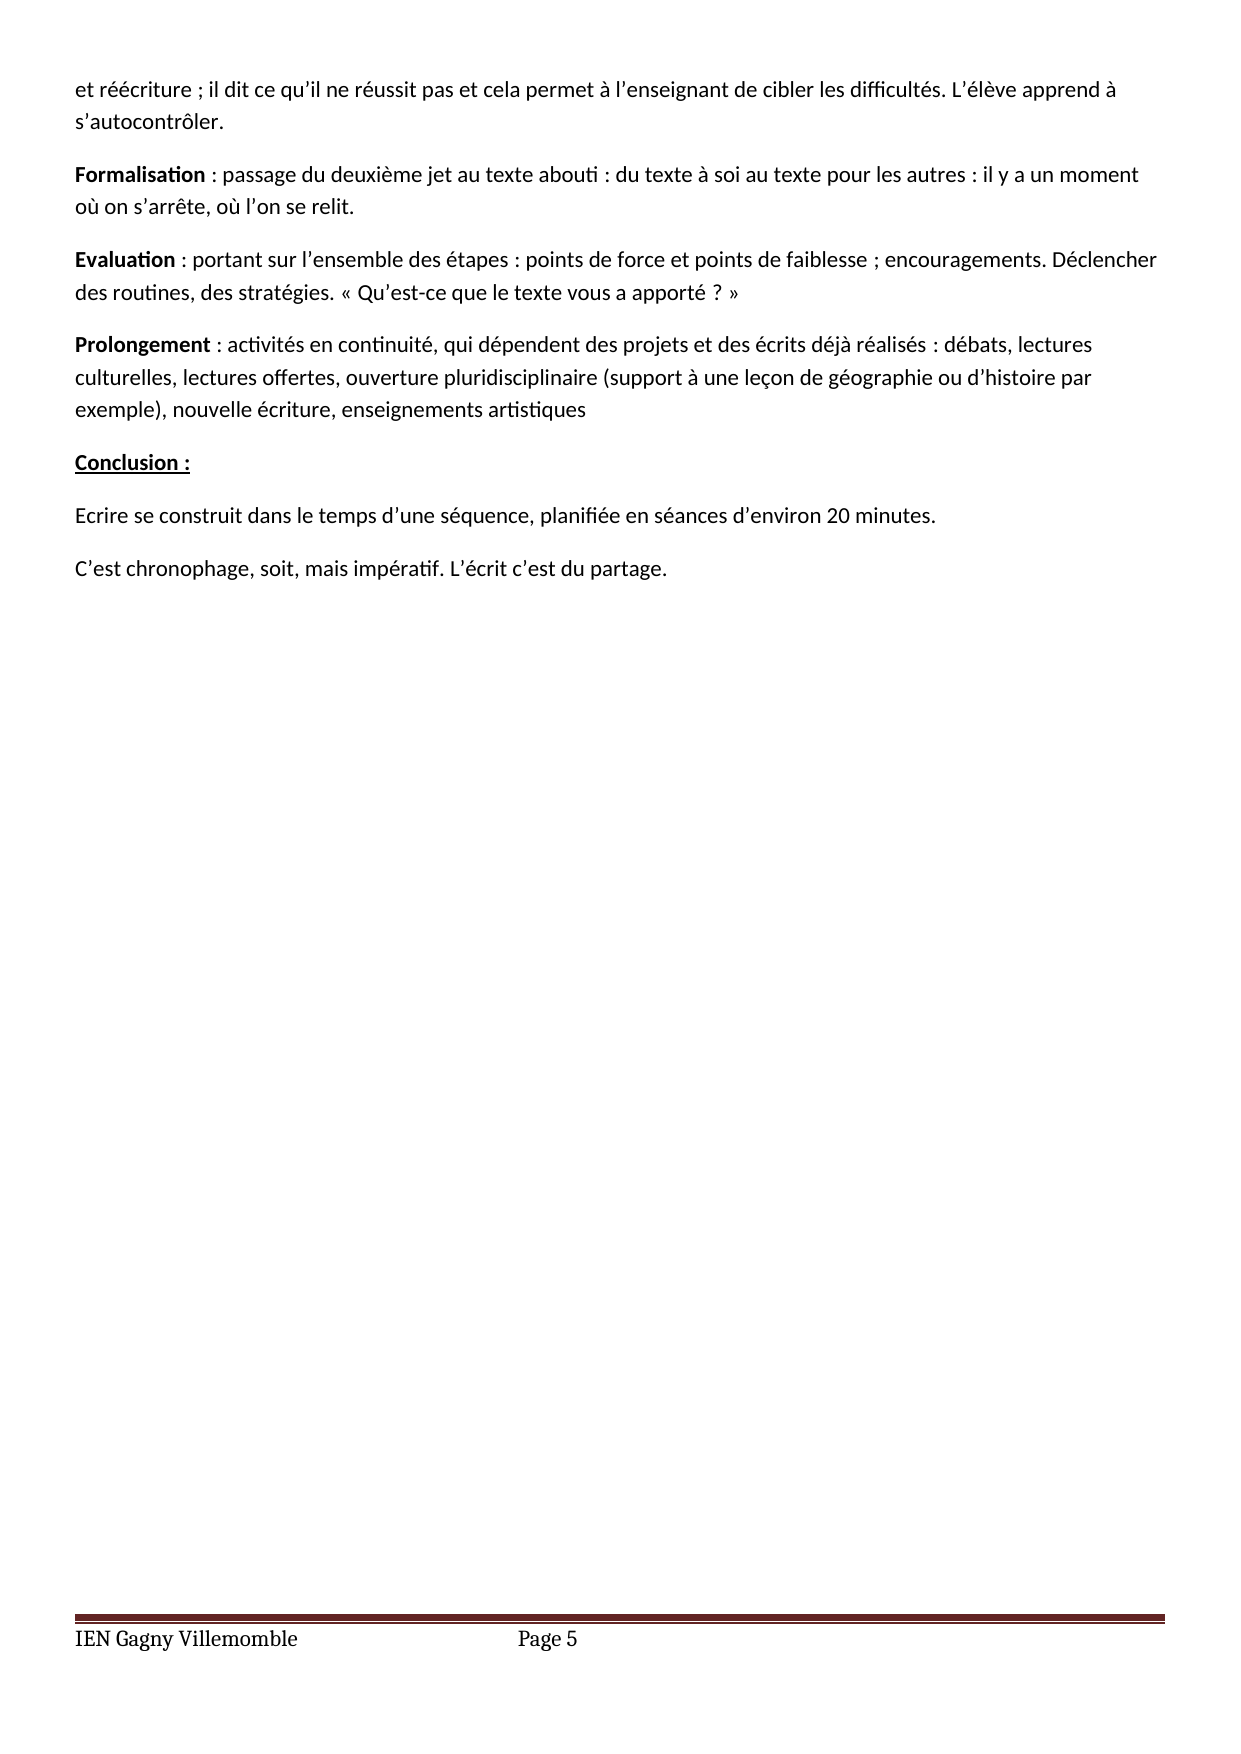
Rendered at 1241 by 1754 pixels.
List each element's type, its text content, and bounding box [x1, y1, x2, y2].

text Conclusion : [75, 448, 1165, 476]
text Ecrire se construit dans le temps d’une séquence, planifiée en séances d’environ 20 minutes. [75, 501, 1165, 529]
text Prolongement : activités en continuité, qui dépendent des projets et des écrits déjà réalisés : débats, lectures culturelles, lectures offertes, ouverture pluridisciplinaire (support à une leçon de géographie ou d’histoire par exemple), nouvelle écriture, enseignements artistiques [75, 331, 1165, 423]
text C’est chronophage, soit, mais impératif. L’écrit c’est du partage. [75, 554, 1165, 582]
text Formalisation : passage du deuxième jet au texte abouti : du texte à soi au texte pour les autres : il y a un moment où on s’arrête, où l’on se relit. [75, 160, 1165, 220]
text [75, 75, 1165, 135]
text Evaluation : portant sur l’ensemble des étapes : points de force et points de faiblesse ; encouragements. Déclencher des routines, des stratégies. « Qu’est-ce que le texte vous a apporté ? » [75, 245, 1165, 306]
